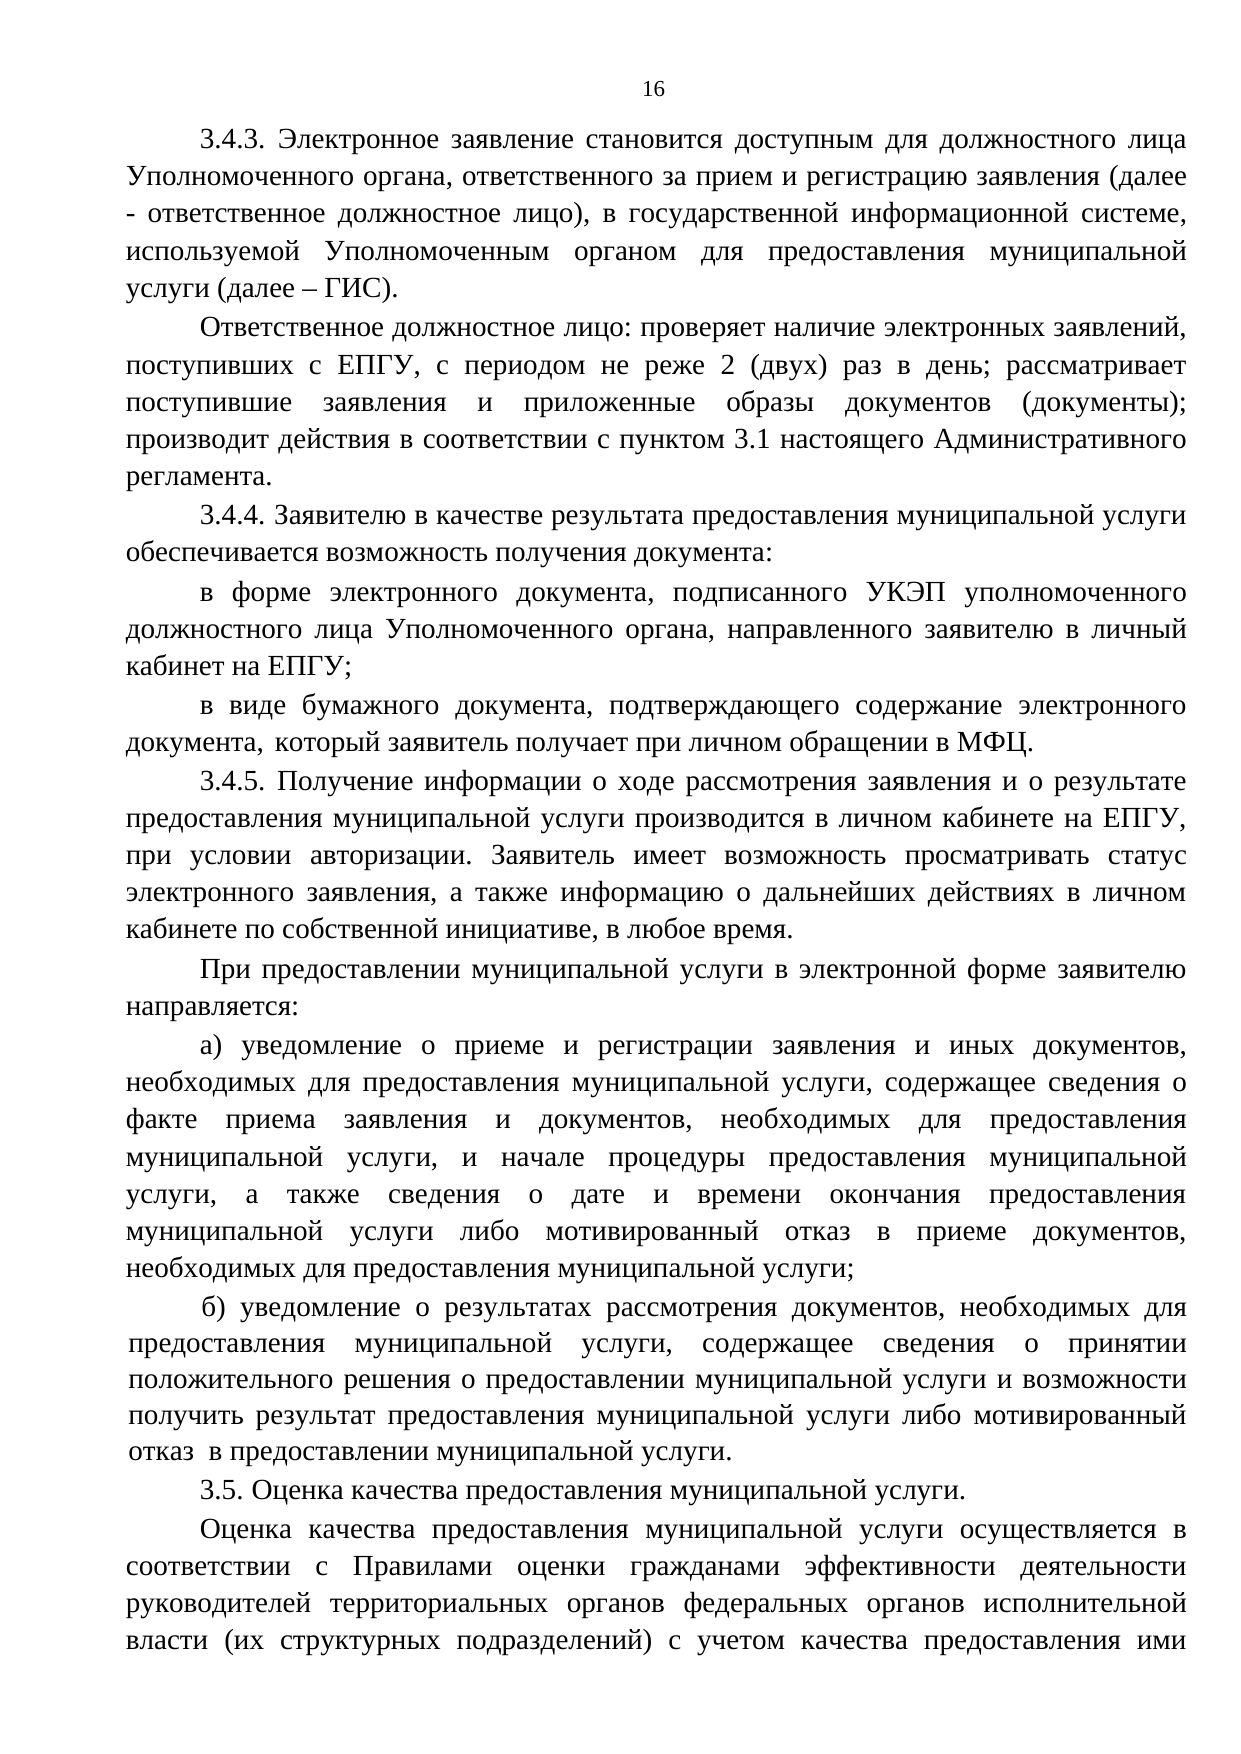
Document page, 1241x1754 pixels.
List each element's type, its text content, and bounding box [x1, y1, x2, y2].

text б) уведомление о результатах рассмотрения документов, необходимых для предоставления муниципальной услуги, содержащее сведения о принятии положительного решения о предоставлении муниципальной услуги и возможности получить результат предоставления муниципальной услуги либо мотивированный отказ в предоставлении муниципальной услуги. [128, 1289, 1188, 1467]
text При предоставлении муниципальной услуги в электронной форме заявителю направляется: [126, 951, 1187, 1022]
text 3.5. Оценка качества предоставления муниципальной услуги. [126, 1472, 1187, 1506]
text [126, 1511, 1187, 1656]
text в форме электронного документа, подписанного УКЭП уполномоченного должностного лица Уполномоченного органа, направленного заявителю в личный кабинет на ЕПГУ; [126, 574, 1187, 682]
text 3.4.4. Заявителю в качестве результата предоставления муниципальной услуги обеспечивается возможность получения документа: [126, 497, 1187, 569]
text 3.4.3. Электронное заявление становится доступным для должностного лица Уполномоченного органа, ответственного за прием и регистрацию заявления (далее - ответственное должностное лицо), в государственной информационной системе, используемой Уполномоченным органом для предоставления муниципальной услуги (далее – ГИС). [126, 121, 1187, 304]
text в виде бумажного документа, подтверждающего содержание электронного документа, который заявитель получает при личном обращении в МФЦ. [126, 687, 1187, 758]
text 3.4.5. Получение информации о ходе рассмотрения заявления и о результате предоставления муниципальной услуги производится в личном кабинете на ЕПГУ, при условии авторизации. Заявитель имеет возможность просматривать статус электронного заявления, а также информацию о дальнейших действиях в личном кабинете по собственной инициативе, в любое время. [126, 763, 1187, 946]
text Ответственное должностное лицо: проверяет наличие электронных заявлений, поступивших с ЕПГУ, с периодом не реже 2 (двух) раз в день; рассматривает поступившие заявления и приложенные образы документов (документы); производит действия в соответствии с пунктом 3.1 настоящего Административного регламента. [126, 309, 1187, 492]
text а) уведомление о приеме и регистрации заявления и иных документов, необходимых для предоставления муниципальной услуги, содержащее сведения о факте приема заявления и документов, необходимых для предоставления муниципальной услуги, и начале процедуры предоставления муниципальной услуги, а также сведения о дате и времени окончания предоставления муниципальной услуги либо мотивированный отказ в приеме документов, необходимых для предоставления муниципальной услуги; [126, 1027, 1187, 1284]
